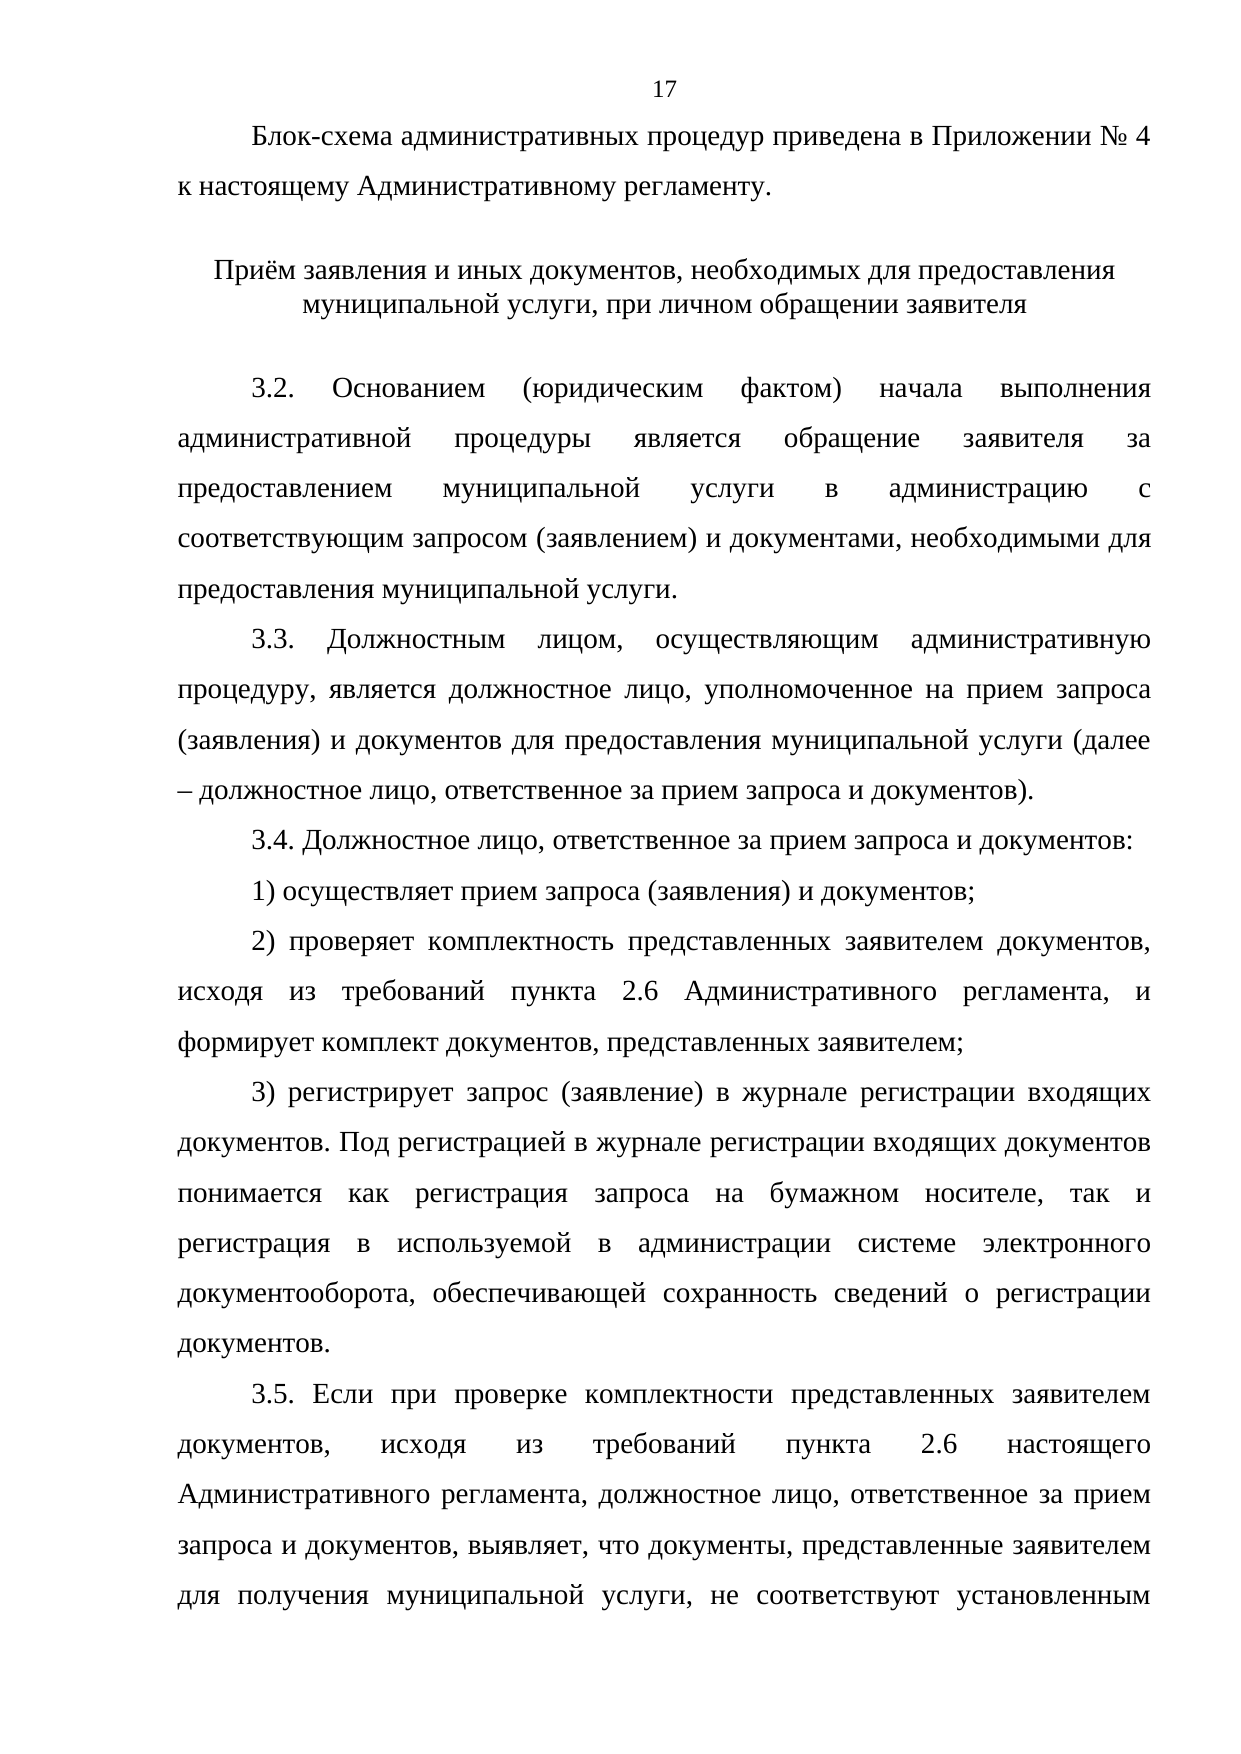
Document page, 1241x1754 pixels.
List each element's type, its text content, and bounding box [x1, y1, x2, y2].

text Блок-схема административных процедур приведена в Приложении № 4 к настоящему Административному регламенту. [177, 118, 1152, 202]
text Приём заявления и иных документов, необходимых для предоставления муниципальной услуги, при личном обращении заявителя [177, 252, 1152, 319]
text 1) осуществляет прием запроса (заявления) и документов; [177, 873, 1152, 906]
text 3) регистрирует запрос (заявление) в журнале регистрации входящих документов. Под регистрацией в журнале регистрации входящих документов понимается как регистрация запроса на бумажном носителе, так и регистрация в используемой в администрации системе электронного документооборота, обеспечивающей сохранность сведений о регистрации документов. [177, 1074, 1152, 1359]
text 3.4. Должностное лицо, ответственное за прием запроса и документов: [177, 822, 1152, 856]
text 3.3. Должностным лицом, осуществляющим административную процедуру, является должностное лицо, уполномоченное на прием запроса (заявления) и документов для предоставления муниципальной услуги (далее – должностное лицо, ответственное за прием запроса и документов). [177, 621, 1152, 806]
text 2) проверяет комплектность представленных заявителем документов, исходя из требований пункта 2.6 Административного регламента, и формирует комплект документов, представленных заявителем; [177, 923, 1152, 1057]
text 3.2. Основанием (юридическим фактом) начала выполнения административной процедуры является обращение заявителя за предоставлением муниципальной услуги в администрацию с соответствующим запросом (заявлением) и документами, необходимыми для предоставления муниципальной услуги. [177, 370, 1152, 604]
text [177, 1376, 1152, 1611]
